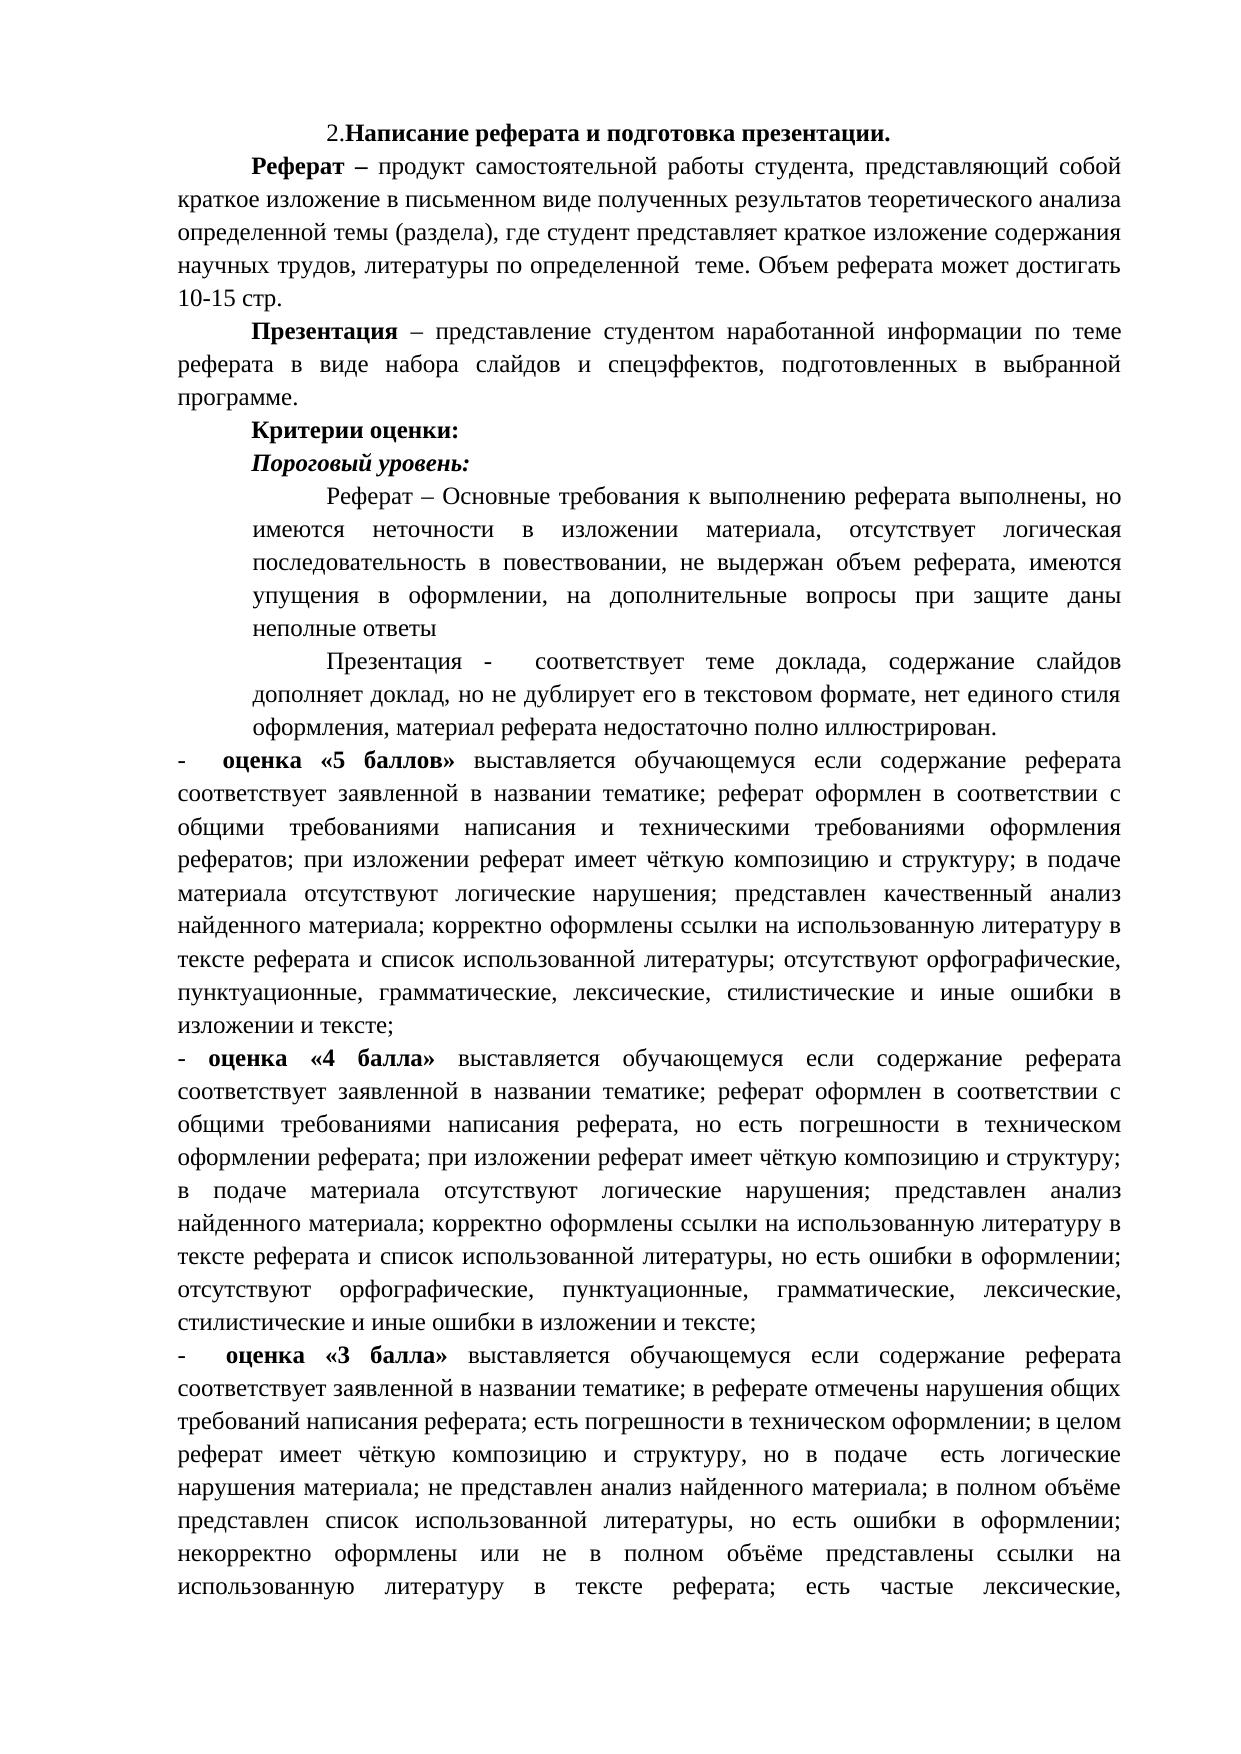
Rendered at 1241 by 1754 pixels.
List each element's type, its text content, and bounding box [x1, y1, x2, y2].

list Пороговый уровень: [177, 448, 1122, 477]
list Критерии оценки: [177, 415, 1122, 444]
text Презентация - соответствует теме доклада, содержание слайдов дополняет доклад, но не дублирует его в текстовом формате, нет единого стиля оформления, материал реферата недостаточно полно иллюстрирован. [252, 646, 1122, 741]
text Реферат – Основные требования к выполнению реферата выполнены, но имеются неточности в изложении материала, отсутствует логическая последовательность в повествовании, не выдержан объем реферата, имеются упущения в оформлении, на дополнительные вопросы при защите даны неполные ответы [252, 481, 1122, 642]
text - оценка «5 баллов» выставляется обучающемуся если содержание реферата соответствует заявленной в названии тематике; реферат оформлен в соответствии с общими требованиями написания и техническими требованиями оформления рефератов; при изложении реферат имеет чёткую композицию и структуру; в подаче материала отсутствуют логические нарушения; представлен качественный анализ найденного материала; корректно оформлены ссылки на использованную литературу в тексте реферата и список использованной литературы; отсутствуют орфографические, пунктуационные, грамматические, лексические, стилистические и иные ошибки в изложении и тексте; [177, 746, 1122, 1038]
list Реферат – продукт самостоятельной работы студента, представляющий собой краткое изложение в письменном виде полученных результатов теоретического анализа определенной темы (раздела), где студент представляет краткое изложение содержания научных трудов, литературы по определенной теме. Объем реферата может достигать 10-15 стр. [177, 151, 1122, 312]
text 2.Написание реферата и подготовка презентации. [252, 118, 1122, 147]
list Презентация – представление студентом наработанной информации по теме реферата в виде набора слайдов и спецэффектов, подготовленных в выбранной программе. [177, 316, 1122, 411]
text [177, 1340, 1122, 1600]
text - оценка «4 балла» выставляется обучающемуся если содержание реферата соответствует заявленной в названии тематике; реферат оформлен в соответствии с общими требованиями написания реферата, но есть погрешности в техническом оформлении реферата; при изложении реферат имеет чёткую композицию и структуру; в подаче материала отсутствуют логические нарушения; представлен анализ найденного материала; корректно оформлены ссылки на использованную литературу в тексте реферата и список использованной литературы, но есть ошибки в оформлении; отсутствуют орфографические, пунктуационные, грамматические, лексические, стилистические и иные ошибки в изложении и тексте; [177, 1043, 1122, 1336]
